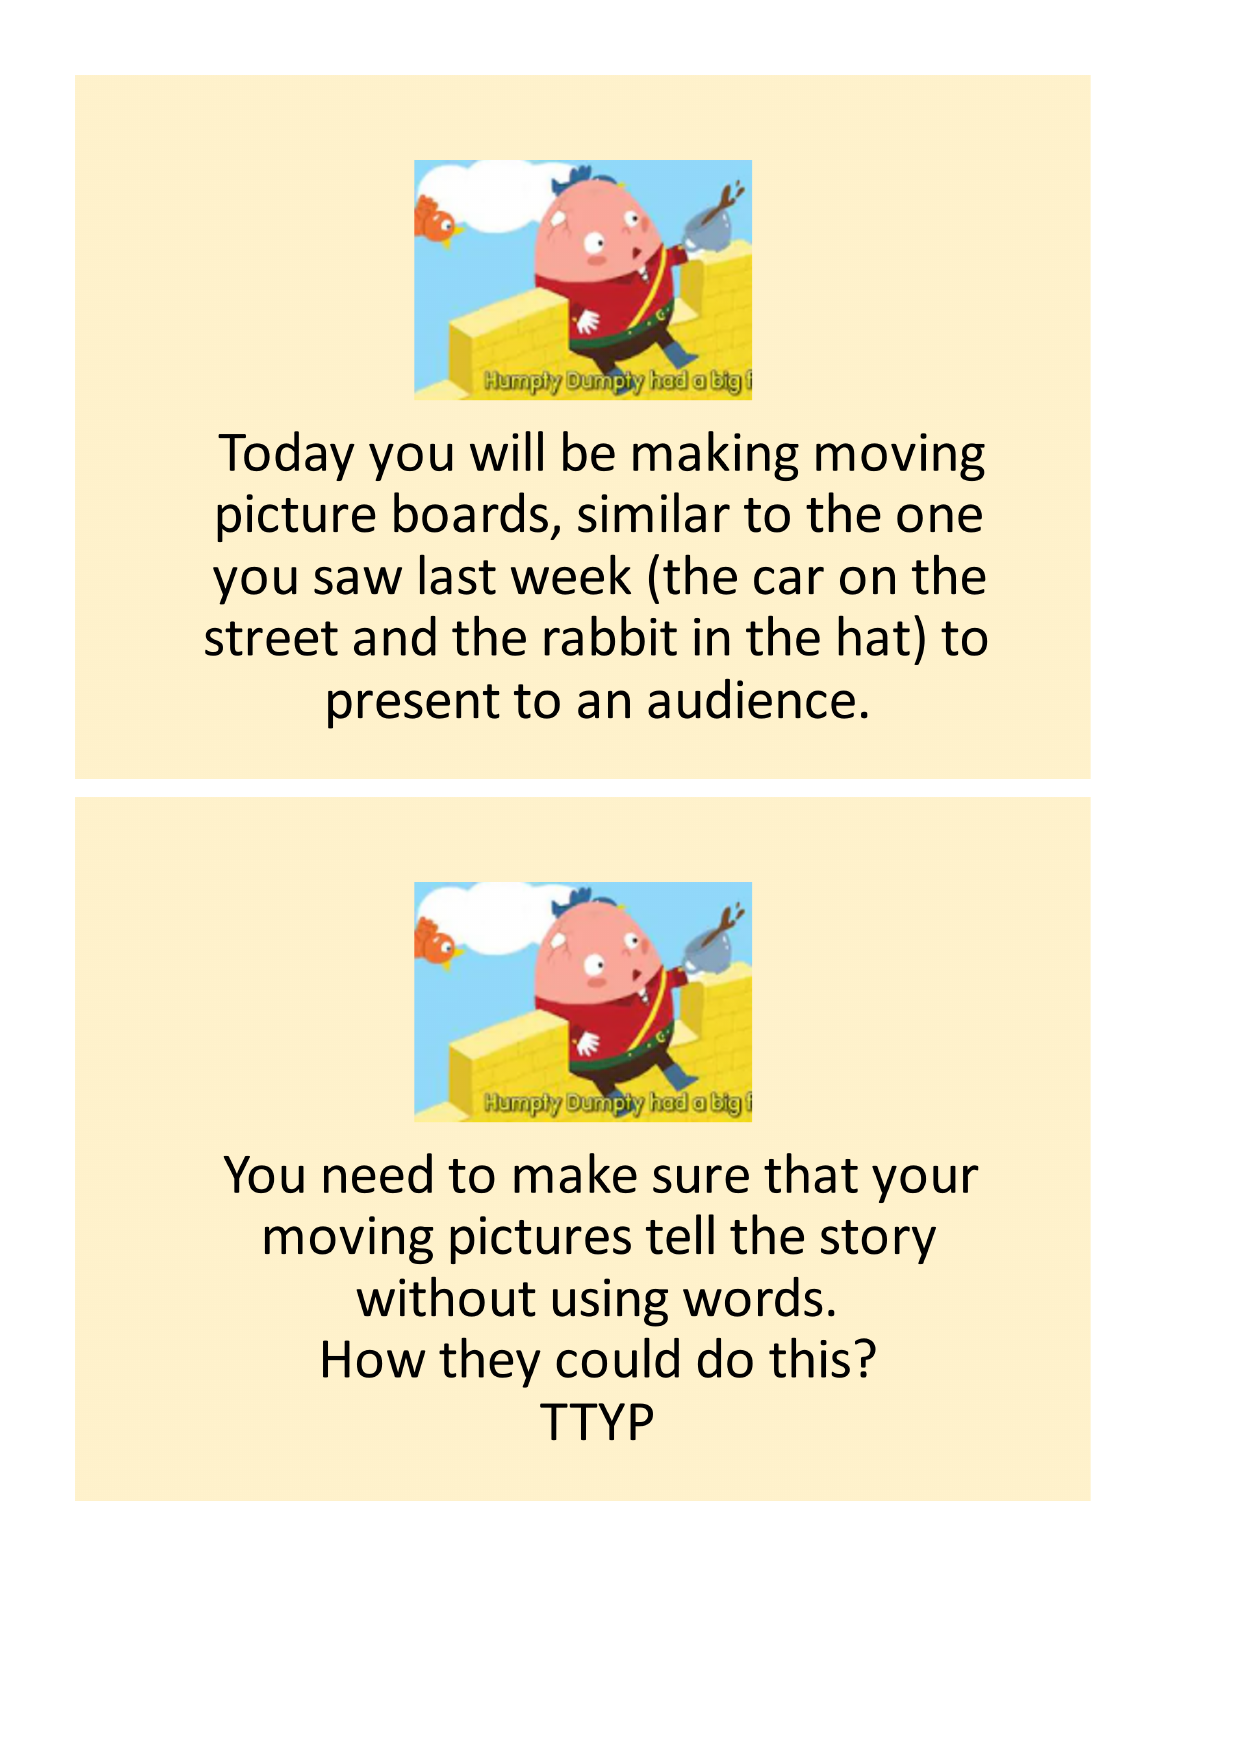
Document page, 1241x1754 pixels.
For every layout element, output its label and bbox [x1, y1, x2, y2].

picture [75, 797, 1091, 1501]
picture [75, 75, 1091, 779]
